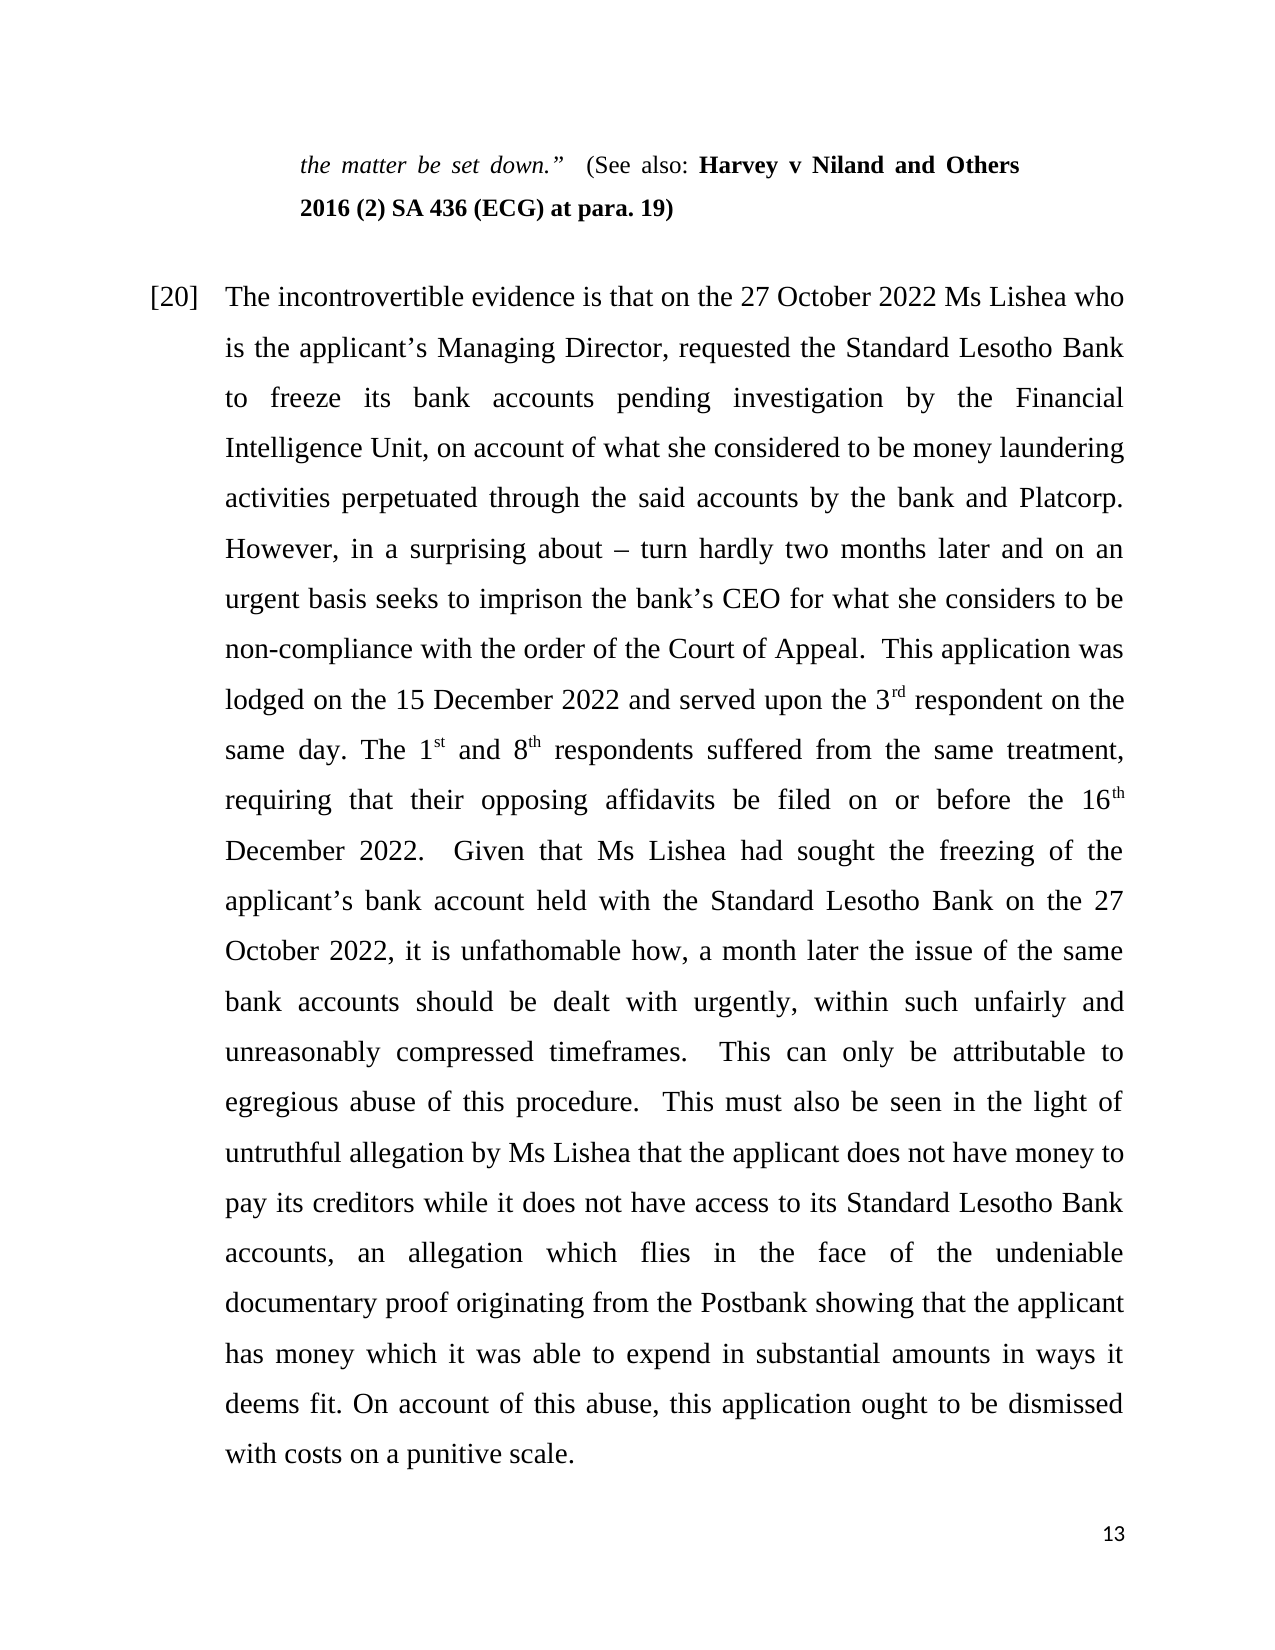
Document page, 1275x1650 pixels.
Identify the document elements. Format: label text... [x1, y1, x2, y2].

text [20] The incontrovertible evidence is that on the 27 October 2022 Ms Lishea who is the applicant’s Managing Director, requested the Standard Lesotho Bank to freeze its bank accounts pending investigation by the Financial Intelligence Unit, on account of what she considered to be money laundering activities perpetuated through the said accounts by the bank and Platcorp. However, in a surprising about – turn hardly two months later and on an urgent basis seeks to imprison the bank’s CEO for what she considers to be non-compliance with the order of the Court of Appeal. This application was lodged on the 15 December 2022 and served upon the 3rd respondent on the same day. The 1st and 8th respondents suffered from the same treatment, requiring that their opposing affidavits be filed on or before the 16th December 2022. Given that Ms Lishea had sought the freezing of the applicant’s bank account held with the Standard Lesotho Bank on the 27 October 2022, it is unfathomable how, a month later the issue of the same bank accounts should be dealt with urgently, within such unfairly and unreasonably compressed timeframes. This can only be attributable to egregious abuse of this procedure. This must also be seen in the light of untruthful allegation by Ms Lishea that the applicant does not have money to pay its creditors while it does not have access to its Standard Lesotho Bank accounts, an allegation which flies in the face of the undeniable documentary proof originating from the Postbank showing that the applicant has money which it was able to expend in substantial amounts in ways it deems fit. On account of this abuse, this application ought to be dismissed with costs on a punitive scale. [150, 279, 1125, 1470]
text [300, 150, 1020, 222]
